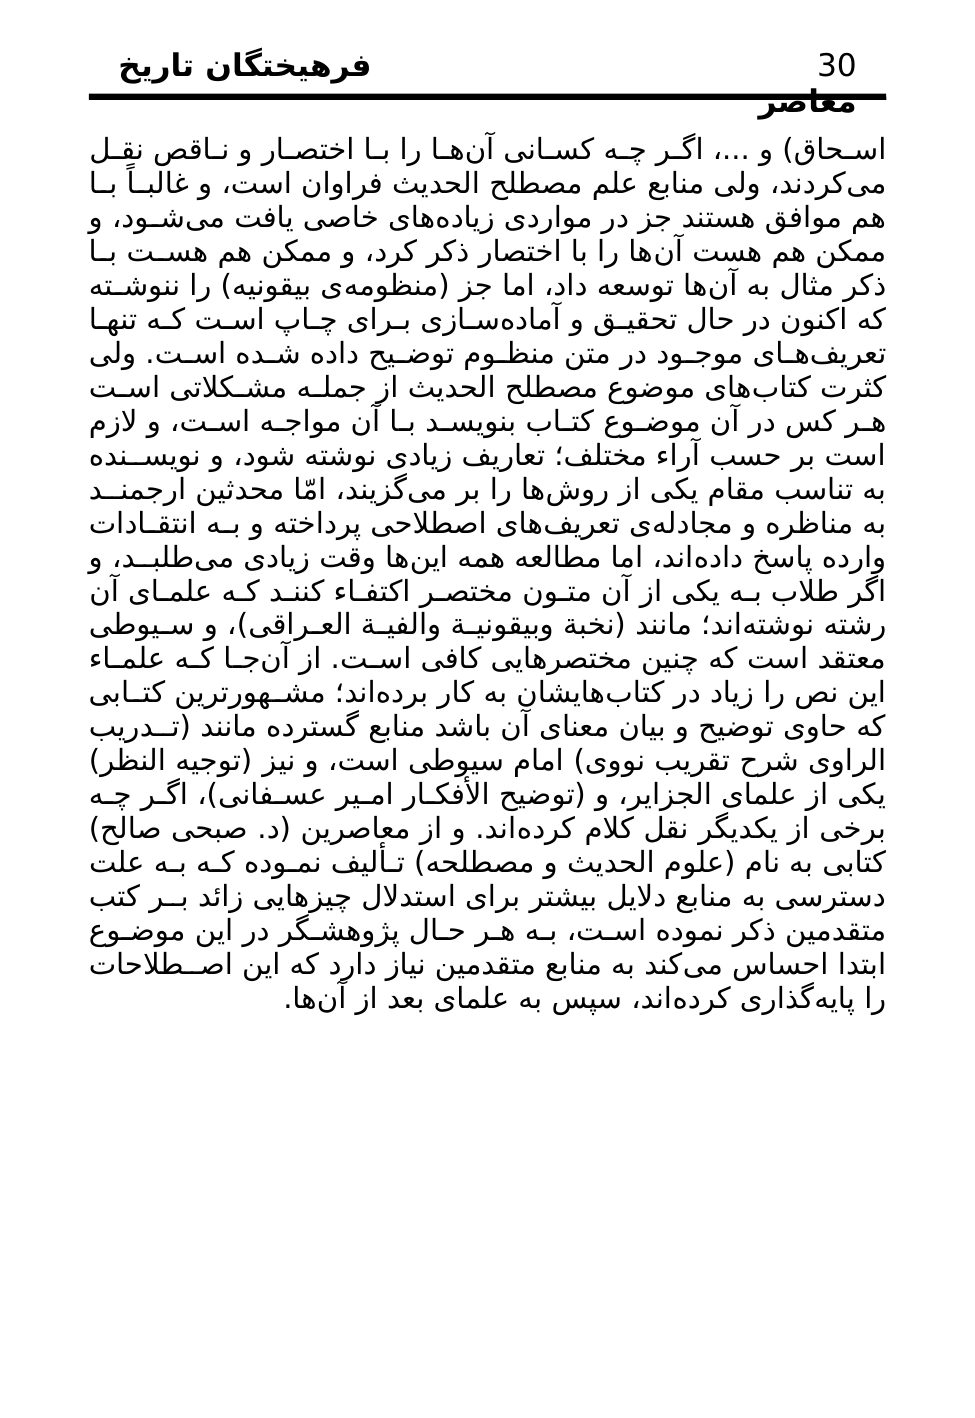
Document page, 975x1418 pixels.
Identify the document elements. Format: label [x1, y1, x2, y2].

text [89, 132, 886, 1015]
